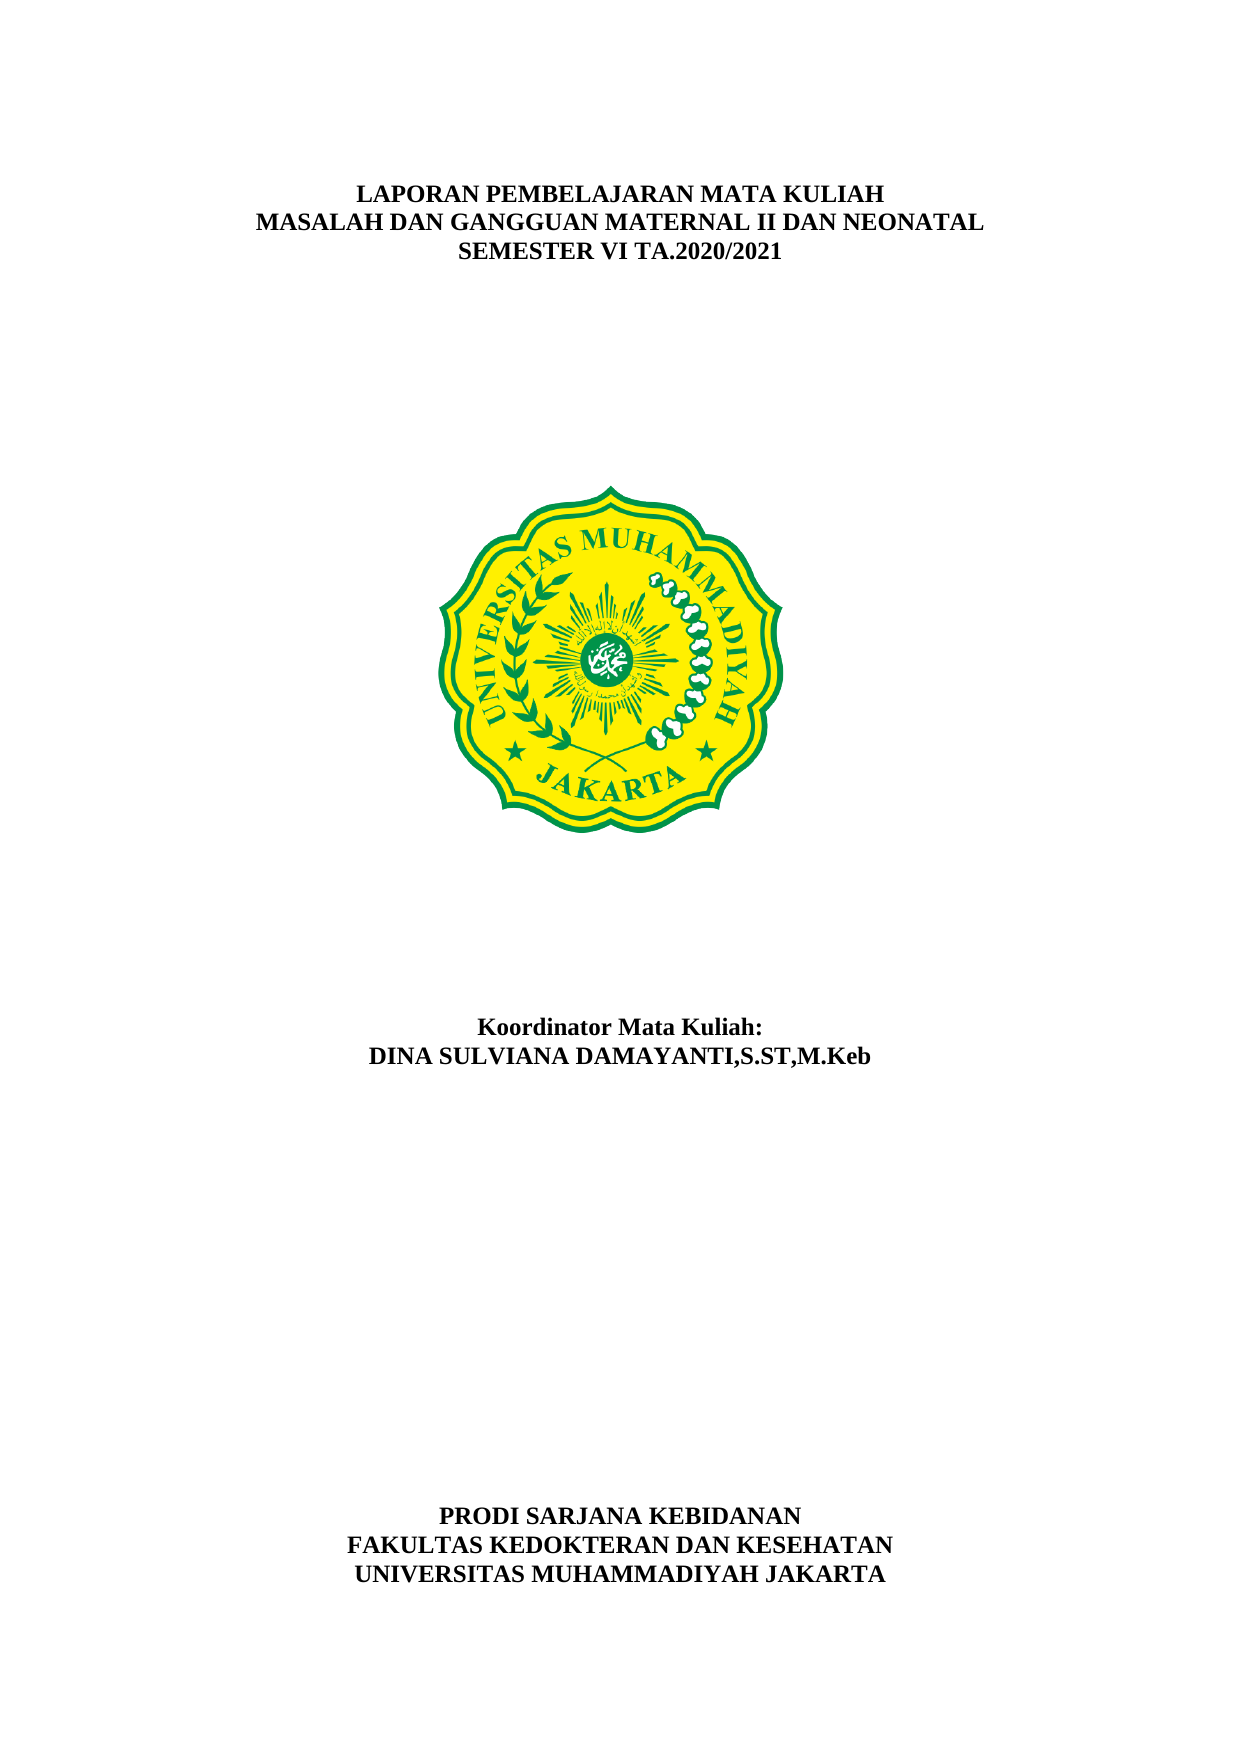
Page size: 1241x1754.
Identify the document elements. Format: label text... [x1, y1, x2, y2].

picture [303, 442, 918, 878]
text UNIVERSITAS MUHAMMADIYAH JAKARTA [150, 1559, 1090, 1587]
text LAPORAN PEMBELAJARAN MATA KULIAH MASALAH DAN GANGGUAN MATERNAL II DAN NEONATAL [150, 179, 1090, 236]
text DINA SULVIANA DAMAYANTI,S.ST,M.Keb [150, 1041, 1090, 1070]
text PRODI SARJANA KEBIDANAN FAKULTAS KEDOKTERAN DAN KESEHATAN [150, 1501, 1090, 1559]
text SEMESTER VI TA.2020/2021 [150, 236, 1090, 265]
text Koordinator Mata Kuliah: [150, 1012, 1090, 1041]
